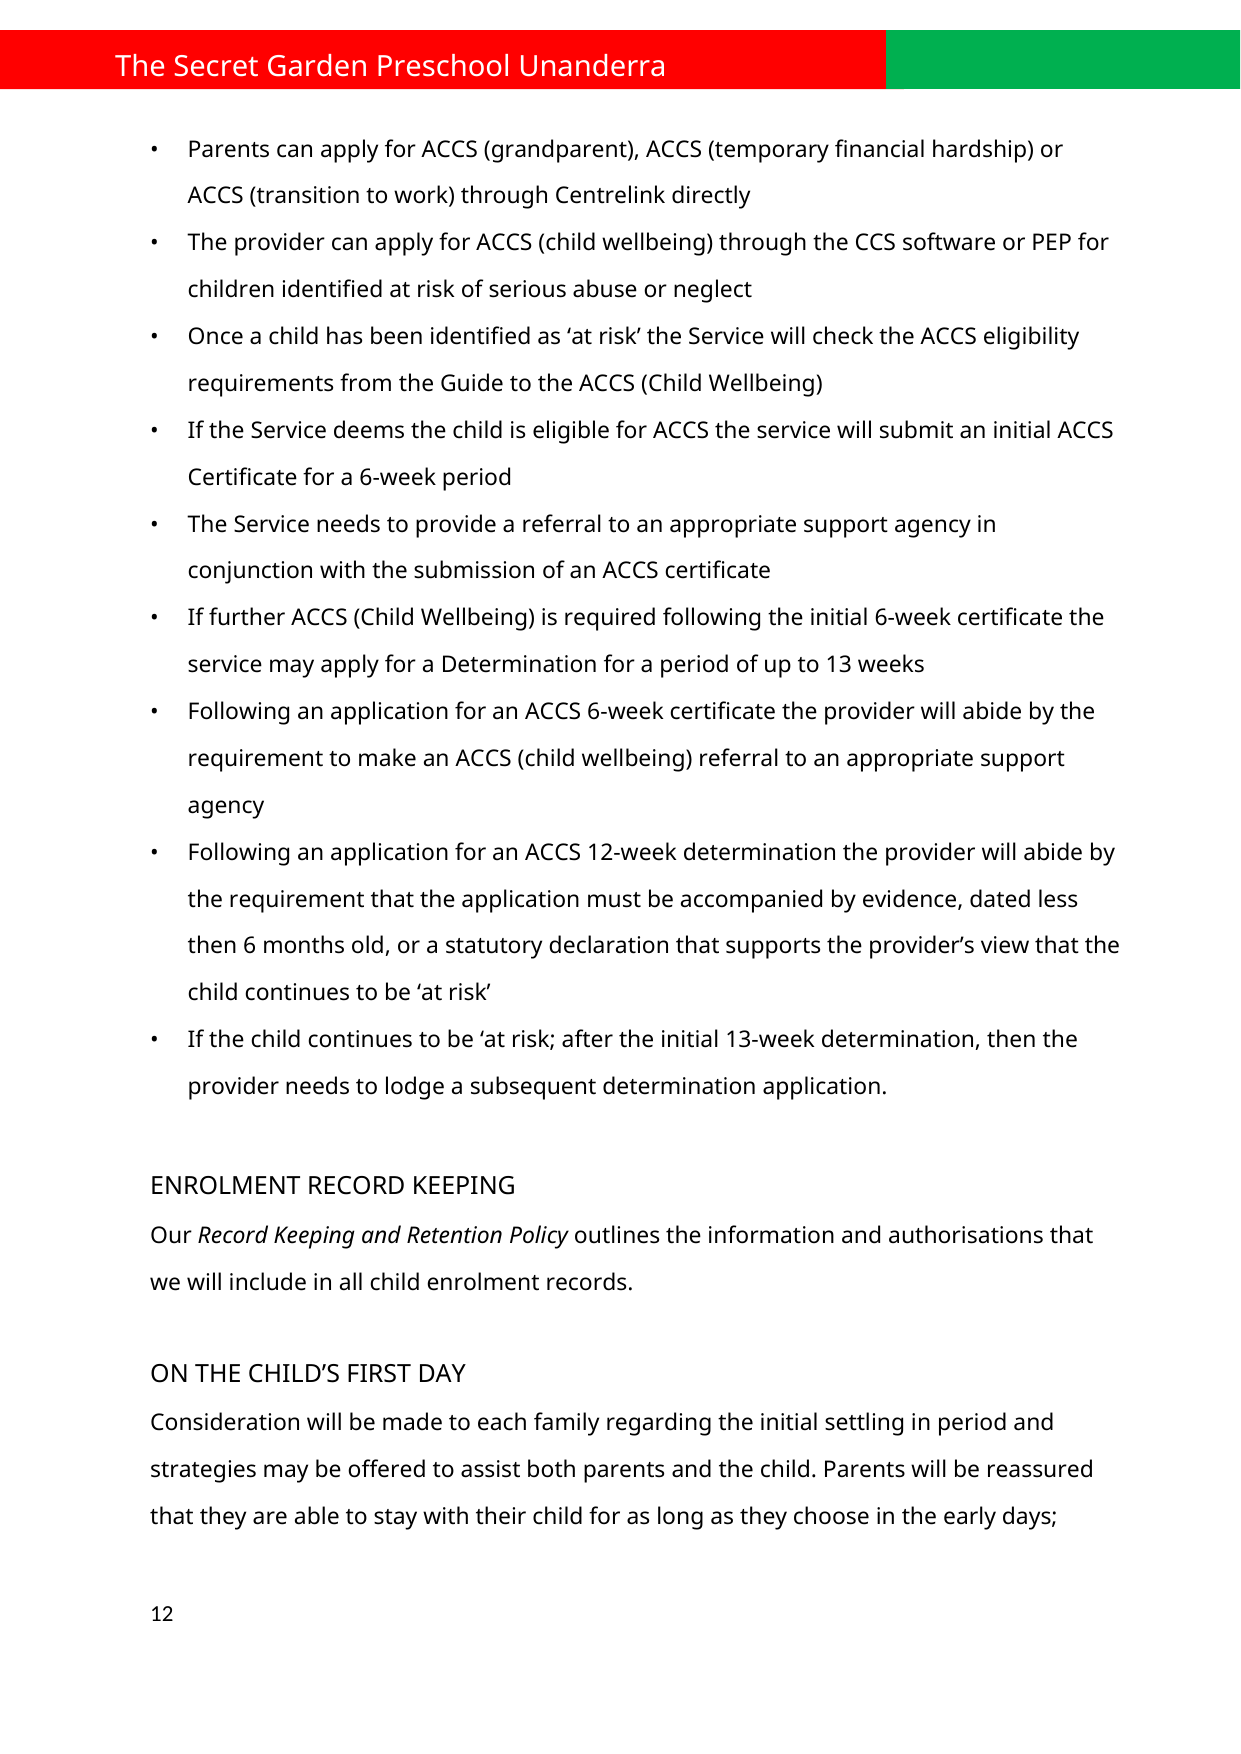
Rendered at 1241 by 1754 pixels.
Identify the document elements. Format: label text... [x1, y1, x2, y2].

list Parents can apply for ACCS (grandparent), ACCS (temporary financial hardship) or ACCS (transition to work) through Centrelink directly [150, 132, 1122, 211]
text ON THE CHILD’S FIRST DAY [150, 1355, 1122, 1389]
list If further ACCS (Child Wellbeing) is required following the initial 6-week certificate the service may apply for a Determination for a period of up to 13 weeks [150, 601, 1122, 679]
text ENROLMENT RECORD KEEPING [150, 1168, 1122, 1202]
list If the child continues to be ‘at risk; after the initial 13-week determination, then the provider needs to lodge a subsequent determination application. [150, 1023, 1122, 1101]
list Once a child has been identified as ‘at risk’ the Service will check the ACCS eligibility requirements from the Guide to the ACCS (Child Wellbeing) [150, 320, 1122, 398]
list If the Service deems the child is eligible for ACCS the service will submit an initial ACCS Certificate for a 6-week period [150, 414, 1122, 492]
list The Service needs to provide a referral to an appropriate support agency in conjunction with the submission of an ACCS certificate [150, 507, 1122, 586]
text Our Record Keeping and Retention Policy outlines the information and authorisations that we will include in all child enrolment records. [150, 1219, 1122, 1297]
list Following an application for an ACCS 12-week determination the provider will abide by the requirement that the application must be accompanied by evidence, dated less then 6 months old, or a statutory declaration that supports the provider’s view that the child continues to be ‘at risk’ [150, 836, 1122, 1007]
list Following an application for an ACCS 6-week certificate the provider will abide by the requirement to make an ACCS (child wellbeing) referral to an appropriate support agency [150, 695, 1122, 820]
list The provider can apply for ACCS (child wellbeing) through the CCS software or PEP for children identified at risk of serious abuse or neglect [150, 226, 1122, 304]
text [150, 1406, 1122, 1531]
